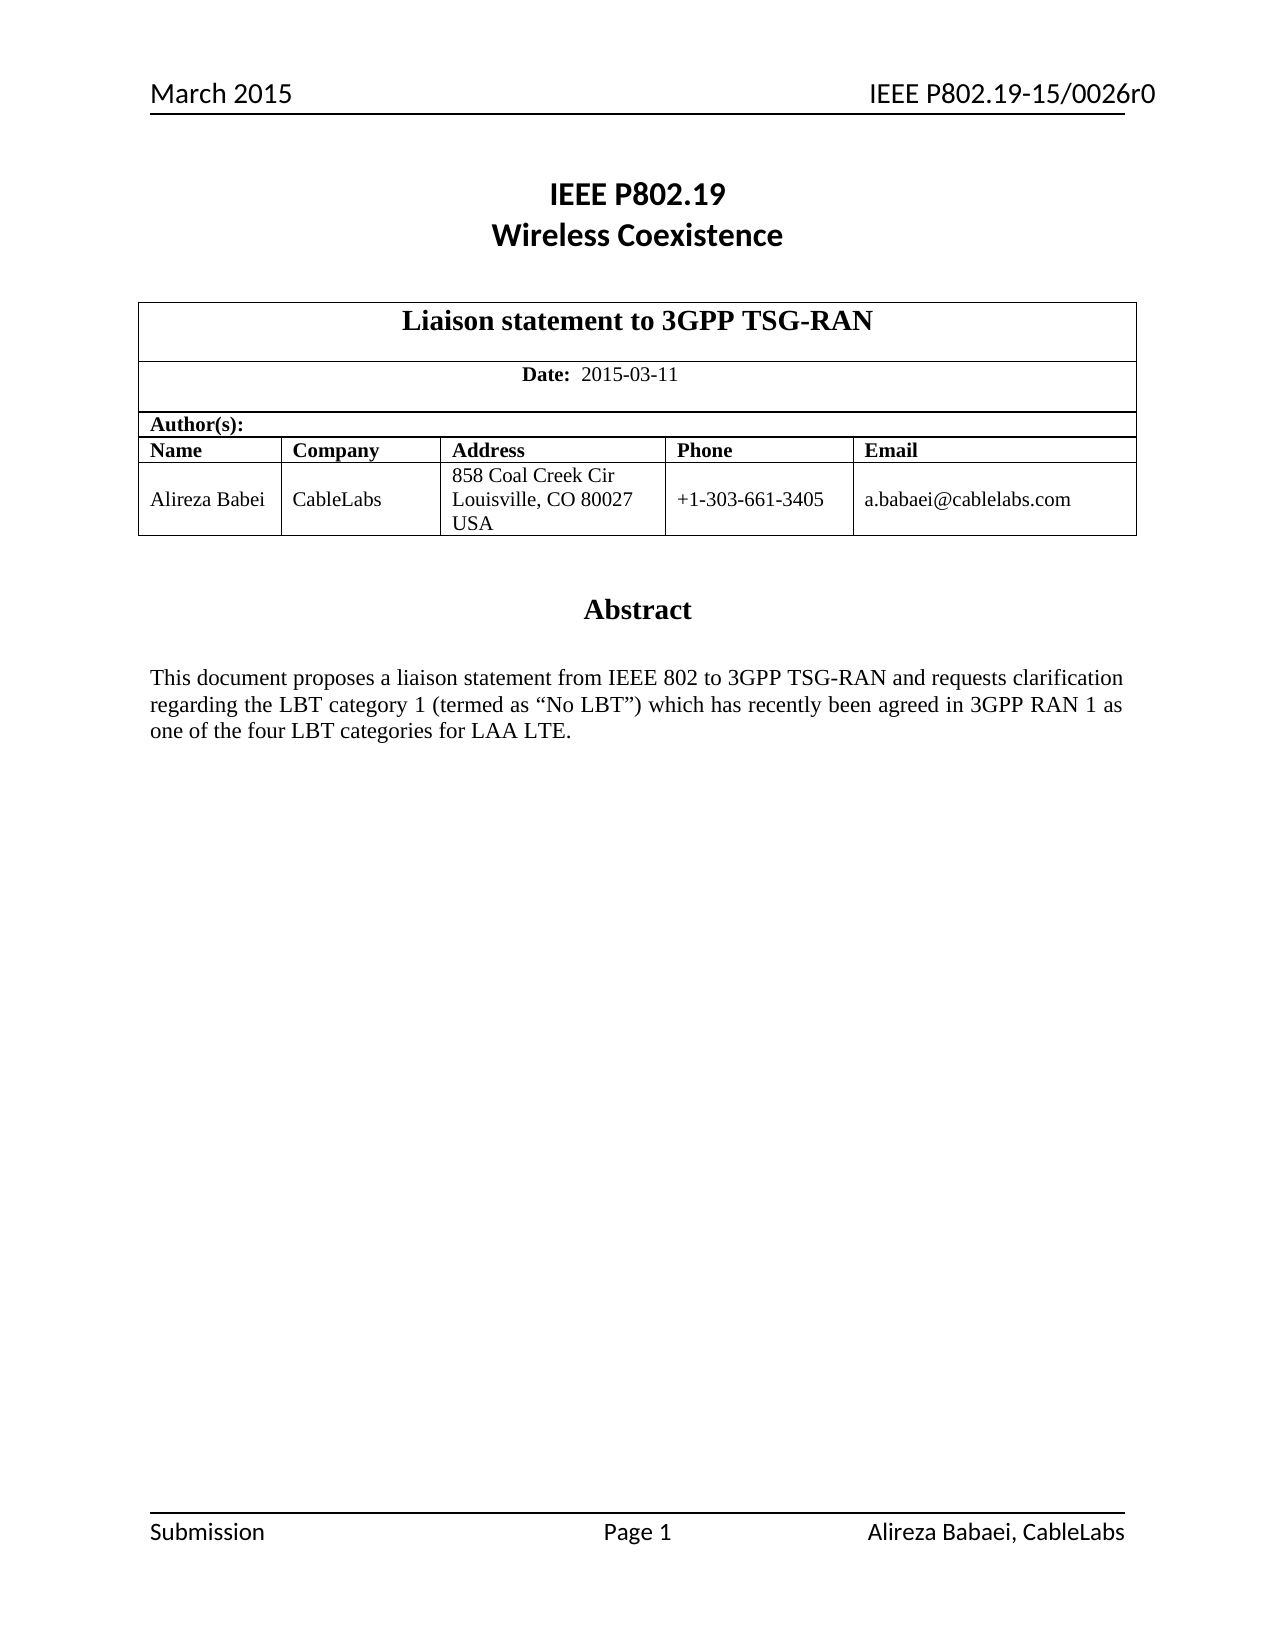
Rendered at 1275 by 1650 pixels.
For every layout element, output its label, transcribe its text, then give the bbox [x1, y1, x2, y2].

table_header Liaison statement to 3GPP TSG-RAN [139, 303, 1136, 361]
text Abstract [150, 592, 1125, 625]
table_cell Address [441, 438, 665, 462]
table_cell CableLabs [282, 463, 440, 535]
table_cell Email [854, 438, 1136, 462]
table_cell 858 Coal Creek Cir Louisville, CO 80027 USA [441, 463, 665, 535]
table_cell Phone [666, 438, 853, 462]
table_cell Company [282, 438, 440, 462]
text Wireless Coexistence [150, 214, 1125, 255]
table_cell Alireza Babei [139, 463, 281, 535]
table_cell Date: 2015-03-11 [139, 362, 1136, 411]
text This document proposes a liaison statement from IEEE 802 to 3GPP TSG-RAN and requests clarification regarding the LBT category 1 (termed as “No LBT”) which has recently been agreed in 3GPP RAN 1 as one of the four LBT categories for LAA LTE. [150, 664, 1125, 743]
table_cell Author(s): [139, 413, 1136, 436]
table_cell Name [139, 438, 281, 462]
table_cell +1-303-661-3405 [666, 463, 853, 535]
text IEEE P802.19 [150, 173, 1125, 214]
table_cell a.babaei@cablelabs.com [854, 463, 1136, 535]
